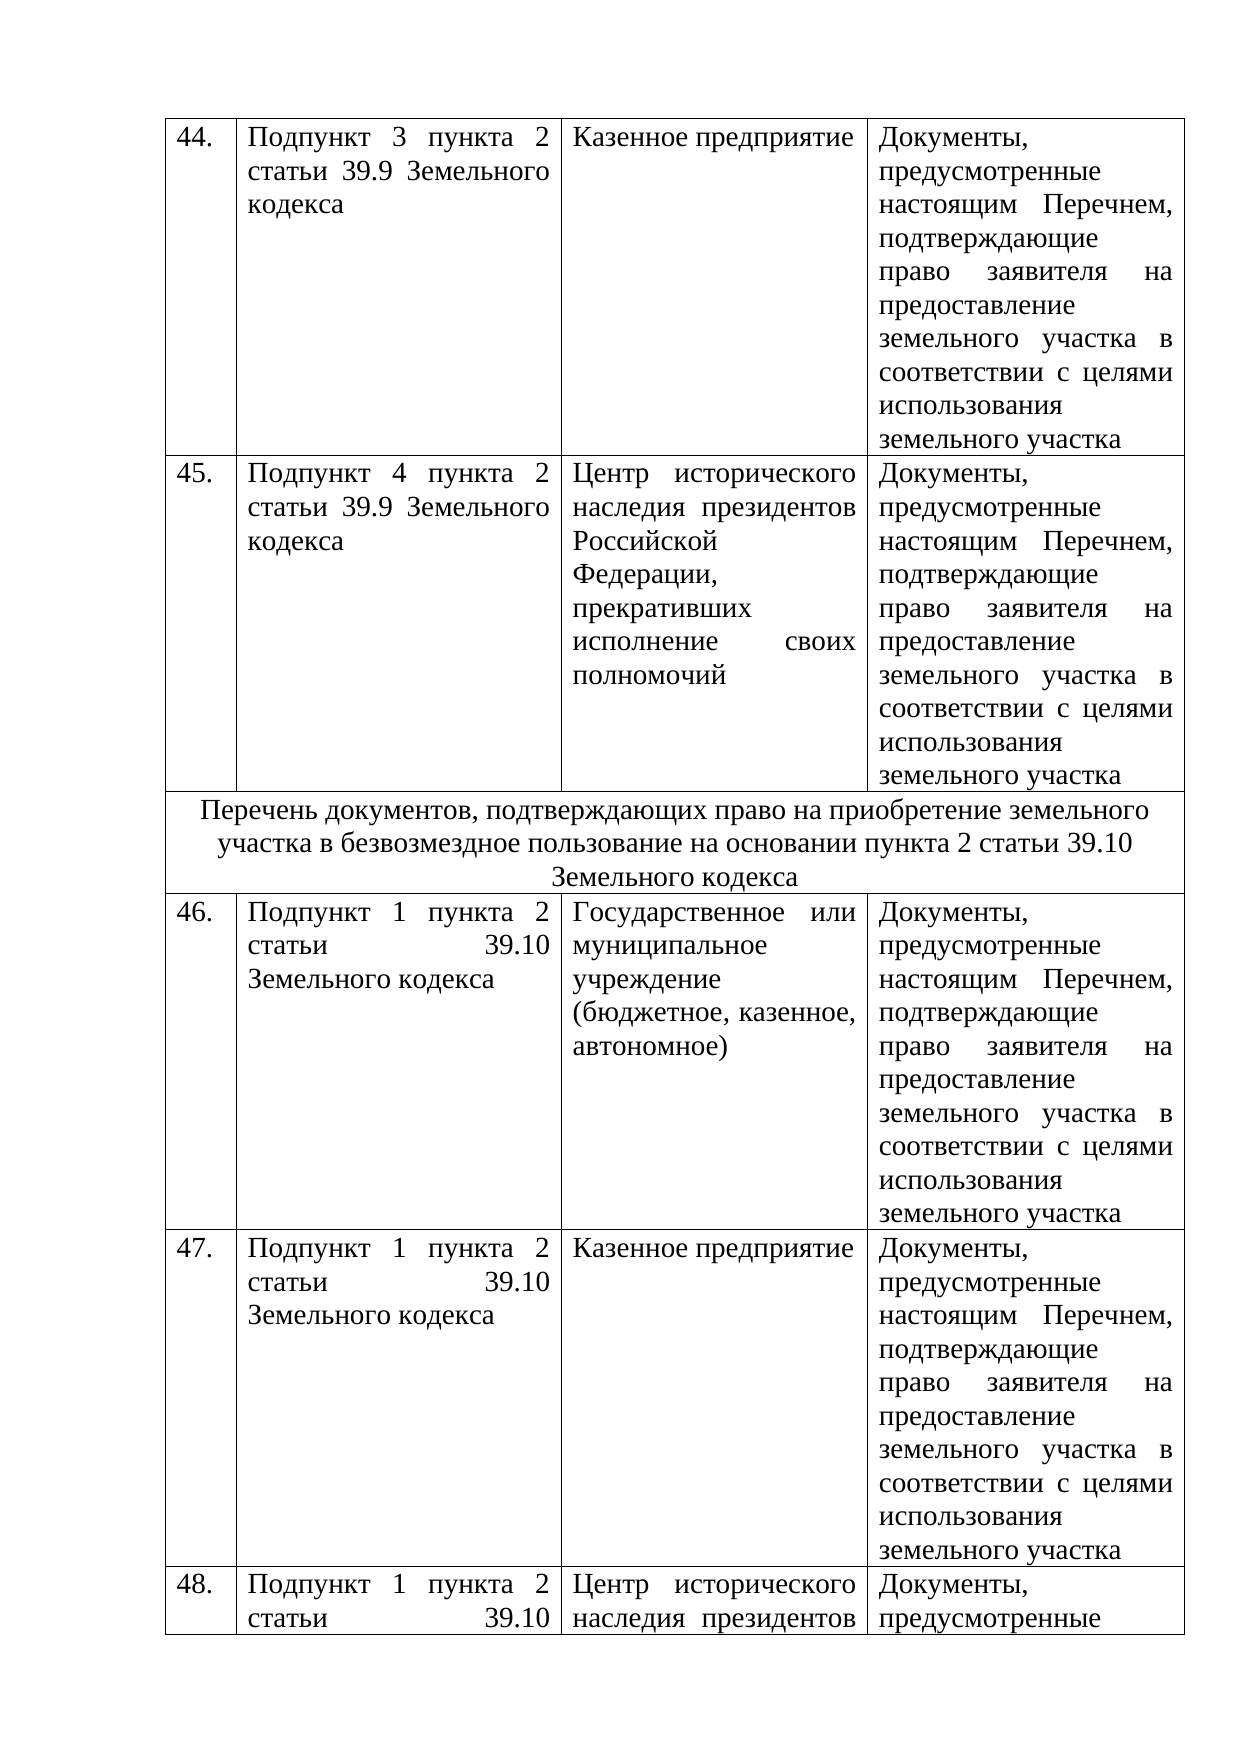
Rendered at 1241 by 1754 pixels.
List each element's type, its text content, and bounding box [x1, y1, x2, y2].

table_cell Подпункт 1 пункта 2 статьи 39.10 Земельного кодекса [237, 1230, 561, 1566]
table_cell Центр исторического наследия президентов Российской Федерации, прекративших исполнение своих полномочий [562, 456, 867, 791]
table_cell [562, 1567, 867, 1634]
table_cell 46. [166, 894, 236, 1229]
table_cell Казенное предприятие [562, 1230, 867, 1566]
table_cell Подпункт 3 пункта 2 статьи 39.9 Земельного кодекса [237, 119, 561, 454]
table_cell Подпункт 1 пункта 2 статьи 39.10 Земельного кодекса [237, 894, 561, 1229]
table_cell Государственное или муниципальное учреждение (бюджетное, казенное, автономное) [562, 894, 867, 1229]
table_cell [868, 119, 1184, 454]
table_cell Казенное предприятие [562, 119, 867, 454]
table_cell 47. [166, 1230, 236, 1566]
table_cell 48. [166, 1567, 236, 1634]
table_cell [868, 1567, 1184, 1634]
table_cell 45. [166, 456, 236, 791]
table_cell Перечень документов, подтверждающих право на приобретение земельного участка в безвозмездное пользование на основании пункта 2 статьи 39.10 Земельного кодекса [166, 792, 1184, 893]
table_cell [237, 1567, 561, 1634]
table_cell Подпункт 4 пункта 2 статьи 39.9 Земельного кодекса [237, 456, 561, 791]
table_cell 44. [166, 119, 236, 454]
